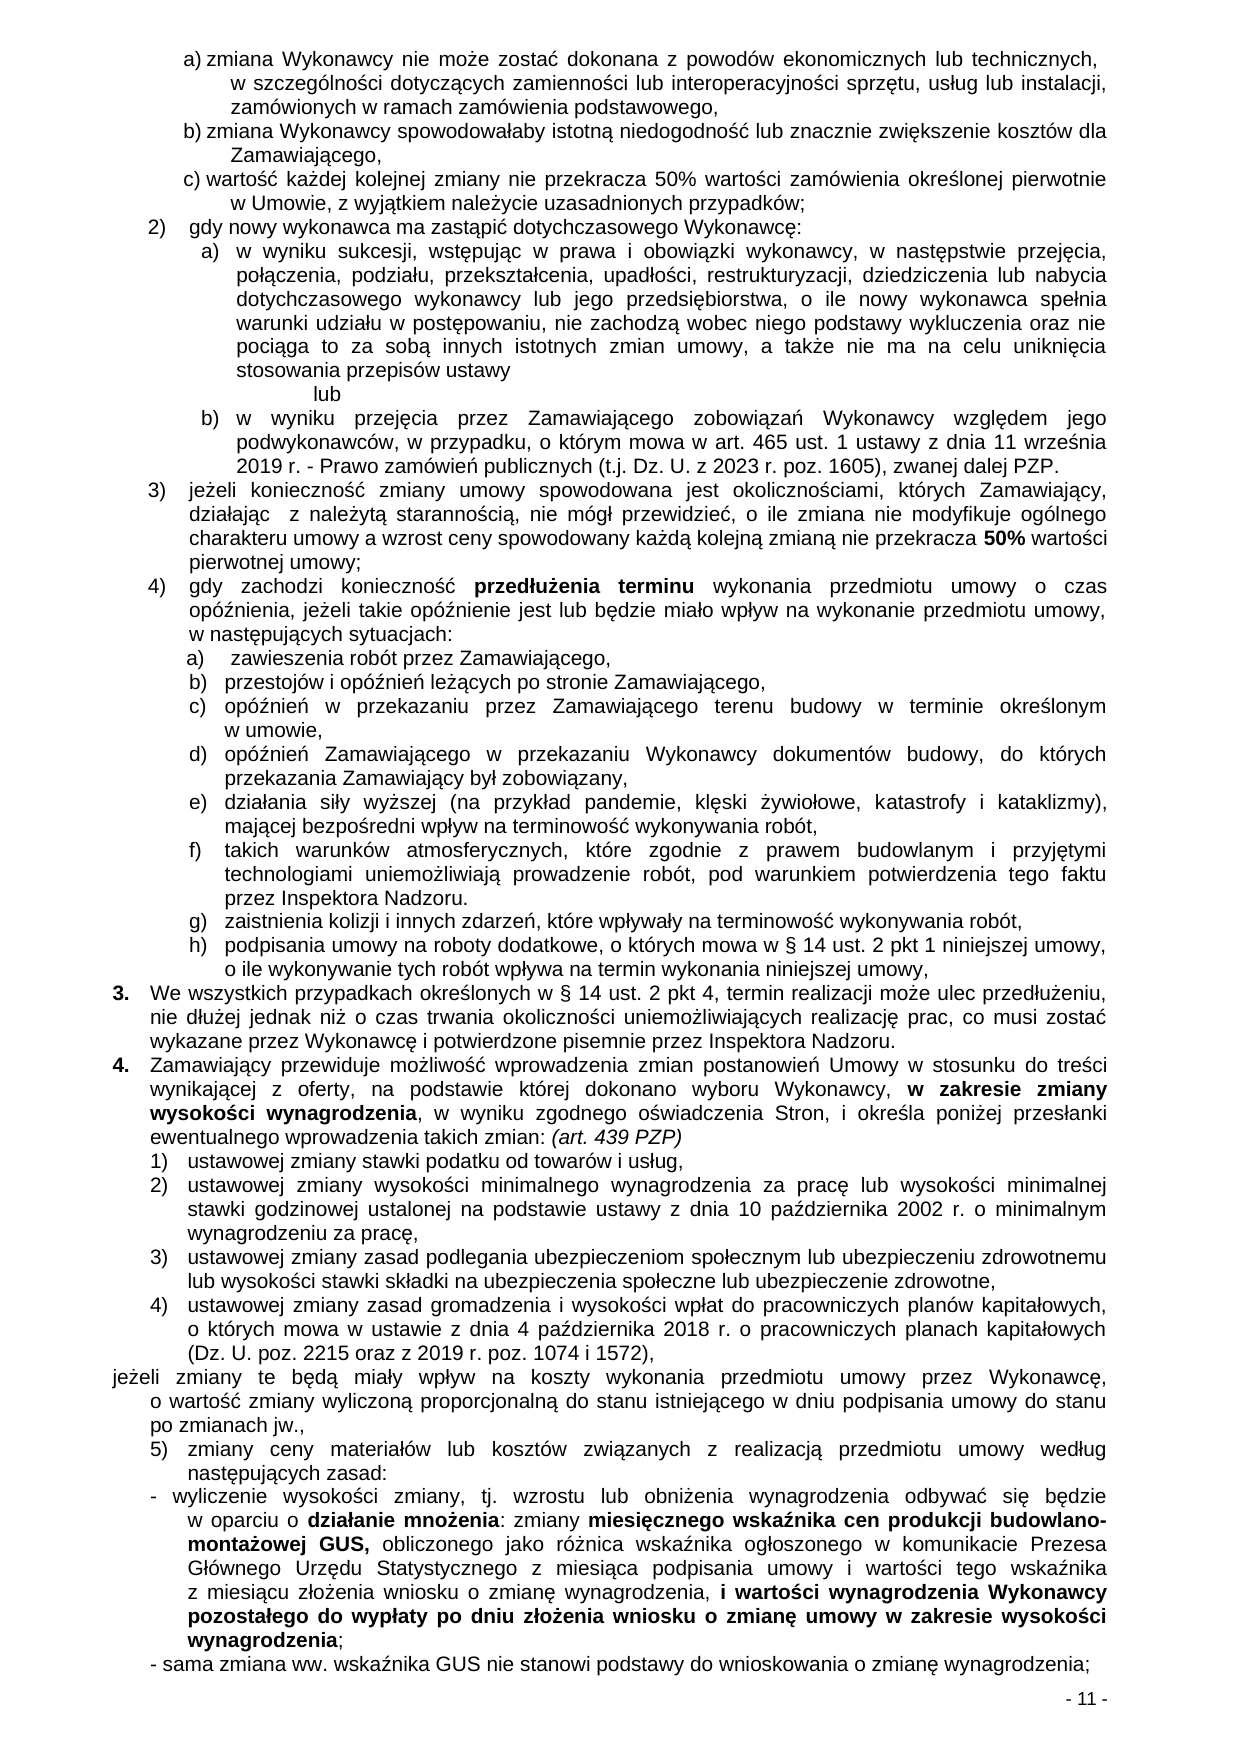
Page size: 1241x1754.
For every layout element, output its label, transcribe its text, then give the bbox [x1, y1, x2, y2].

list takich warunków atmosferycznych, które zgodnie z prawem budowlanym i przyjętymi technologiami uniemożliwiają prowadzenie robót, pod warunkiem potwierdzenia tego faktu przez Inspektora Nadzoru. [189, 837, 1108, 909]
list zmiany ceny materiałów lub kosztów związanych z realizacją przedmiotu umowy według następujących zasad: [150, 1436, 1108, 1484]
list opóźnień Zamawiającego w przekazaniu Wykonawcy dokumentów budowy, do których przekazania Zamawiający był zobowiązany, [189, 742, 1108, 789]
list działania siły wyższej (na przykład pandemie, klęski żywiołowe, katastrofy i kataklizmy), mającej bezpośredni wpływ na terminowość wykonywania robót, [189, 789, 1108, 837]
list Zamawiający przewiduje możliwość wprowadzenia zmian postanowień Umowy w stosunku do treści wynikającej z oferty, na podstawie której dokonano wyboru Wykonawcy, w zakresie zmiany wysokości wynagrodzenia, w wyniku zgodnego oświadczenia Stron, i określa poniżej przesłanki ewentualnego wprowadzenia takich zmian: (art. 439 PZP) [112, 1053, 1108, 1149]
list gdy nowy wykonawca ma zastąpić dotychczasowego Wykonawcę: [148, 214, 1108, 238]
list w wyniku sukcesji, wstępując w prawa i obowiązki wykonawcy, w następstwie przejęcia, połączenia, podziału, przekształcenia, upadłości, restrukturyzacji, dziedziczenia lub nabycia dotychczasowego wykonawcy lub jego przedsiębiorstwa, o ile nowy wykonawca spełnia warunki udziału w postępowaniu, nie zachodzą wobec niego podstawy wykluczenia oraz nie pociąga to za sobą innych istotnych zmian umowy, a także nie ma na celu uniknięcia stosowania przepisów ustawy [201, 238, 1108, 382]
list w wyniku przejęcia przez Zamawiającego zobowiązań Wykonawcy względem jego podwykonawców, w przypadku, o którym mowa w art. 465 ust. 1 ustawy z dnia 11 września 2019 r. - Prawo zamówień publicznych (t.j. Dz. U. z 2023 r. poz. 1605), zwanej dalej PZP. [201, 406, 1108, 478]
list We wszystkich przypadkach określonych w § 14 ust. 2 pkt 4, termin realizacji może ulec przedłużeniu, nie dłużej jednak niż o czas trwania okoliczności uniemożliwiających realizację prac, co musi zostać wykazane przez Wykonawcę i potwierdzone pisemnie przez Inspektora Nadzoru. [112, 981, 1108, 1053]
list zawieszenia robót przez Zamawiającego, [186, 646, 1108, 670]
list gdy zachodzi konieczność przedłużenia terminu wykonania przedmiotu umowy o czas opóźnienia, jeżeli takie opóźnienie jest lub będzie miało wpływ na wykonanie przedmiotu umowy, w następujących sytuacjach: [148, 574, 1108, 646]
list zmiana Wykonawcy nie może zostać dokonana z powodów ekonomicznych lub technicznych, w szczególności dotyczących zamienności lub interoperacyjności sprzętu, usług lub instalacji, zamówionych w ramach zamówienia podstawowego, [183, 47, 1108, 119]
list zaistnienia kolizji i innych zdarzeń, które wpływały na terminowość wykonywania robót, [189, 909, 1108, 933]
list ustawowej zmiany zasad gromadzenia i wysokości wpłat do pracowniczych planów kapitałowych, o których mowa w ustawie z dnia 4 października 2018 r. o pracowniczych planach kapitałowych (Dz. U. poz. 2215 oraz z 2019 r. poz. 1074 i 1572), [150, 1293, 1108, 1364]
text jeżeli zmiany te będą miały wpływ na koszty wykonania przedmiotu umowy przez Wykonawcę, o wartość zmiany wyliczoną proporcjonalną do stanu istniejącego w dniu podpisania umowy do stanu po zmianach jw., [112, 1364, 1108, 1436]
list jeżeli konieczność zmiany umowy spowodowana jest okolicznościami, których Zamawiający, działając z należytą starannością, nie mógł przewidzieć, o ile zmiana nie modyfikuje ogólnego charakteru umowy a wzrost ceny spowodowany każdą kolejną zmianą nie przekracza 50% wartości pierwotnej umowy; [148, 478, 1108, 574]
list podpisania umowy na roboty dodatkowe, o których mowa w § 14 ust. 2 pkt 1 niniejszej umowy, o ile wykonywanie tych robót wpływa na termin wykonania niniejszej umowy, [189, 933, 1108, 981]
list wartość każdej kolejnej zmiany nie przekracza 50% wartości zamówienia określonej pierwotnie w Umowie, z wyjątkiem należycie uzasadnionych przypadków; [183, 167, 1108, 214]
list ustawowej zmiany wysokości minimalnego wynagrodzenia za pracę lub wysokości minimalnej stawki godzinowej ustalonej na podstawie ustawy z dnia 10 października 2002 r. o minimalnym wynagrodzeniu za pracę, [150, 1173, 1108, 1245]
list zmiana Wykonawcy spowodowałaby istotną niedogodność lub znacznie zwiększenie kosztów dla Zamawiającego, [183, 119, 1108, 167]
text - sama zmiana ww. wskaźnika GUS nie stanowi podstawy do wnioskowania o zmianę wynagrodzenia; [150, 1652, 1108, 1676]
list przestojów i opóźnień leżących po stronie Zamawiającego, [189, 670, 1108, 694]
text - wyliczenie wysokości zmiany, tj. wzrostu lub obniżenia wynagrodzenia odbywać się będzie w oparciu o działanie mnożenia: zmiany miesięcznego wskaźnika cen produkcji budowlano-montażowej GUS, obliczonego jako różnica wskaźnika ogłoszonego w komunikacie Prezesa Głównego Urzędu Statystycznego z miesiąca podpisania umowy i wartości tego wskaźnika z miesiącu złożenia wniosku o zmianę wynagrodzenia, i wartości wynagrodzenia Wykonawcy pozostałego do wypłaty po dniu złożenia wniosku o zmianę umowy w zakresie wysokości wynagrodzenia; [150, 1484, 1108, 1652]
list ustawowej zmiany zasad podlegania ubezpieczeniom społecznym lub ubezpieczeniu zdrowotnemu lub wysokości stawki składki na ubezpieczenia społeczne lub ubezpieczenie zdrowotne, [150, 1245, 1108, 1293]
list opóźnień w przekazaniu przez Zamawiającego terenu budowy w terminie określonym w umowie, [189, 694, 1108, 742]
text lub [187, 382, 1108, 406]
list ustawowej zmiany stawki podatku od towarów i usług, [150, 1149, 1108, 1173]
